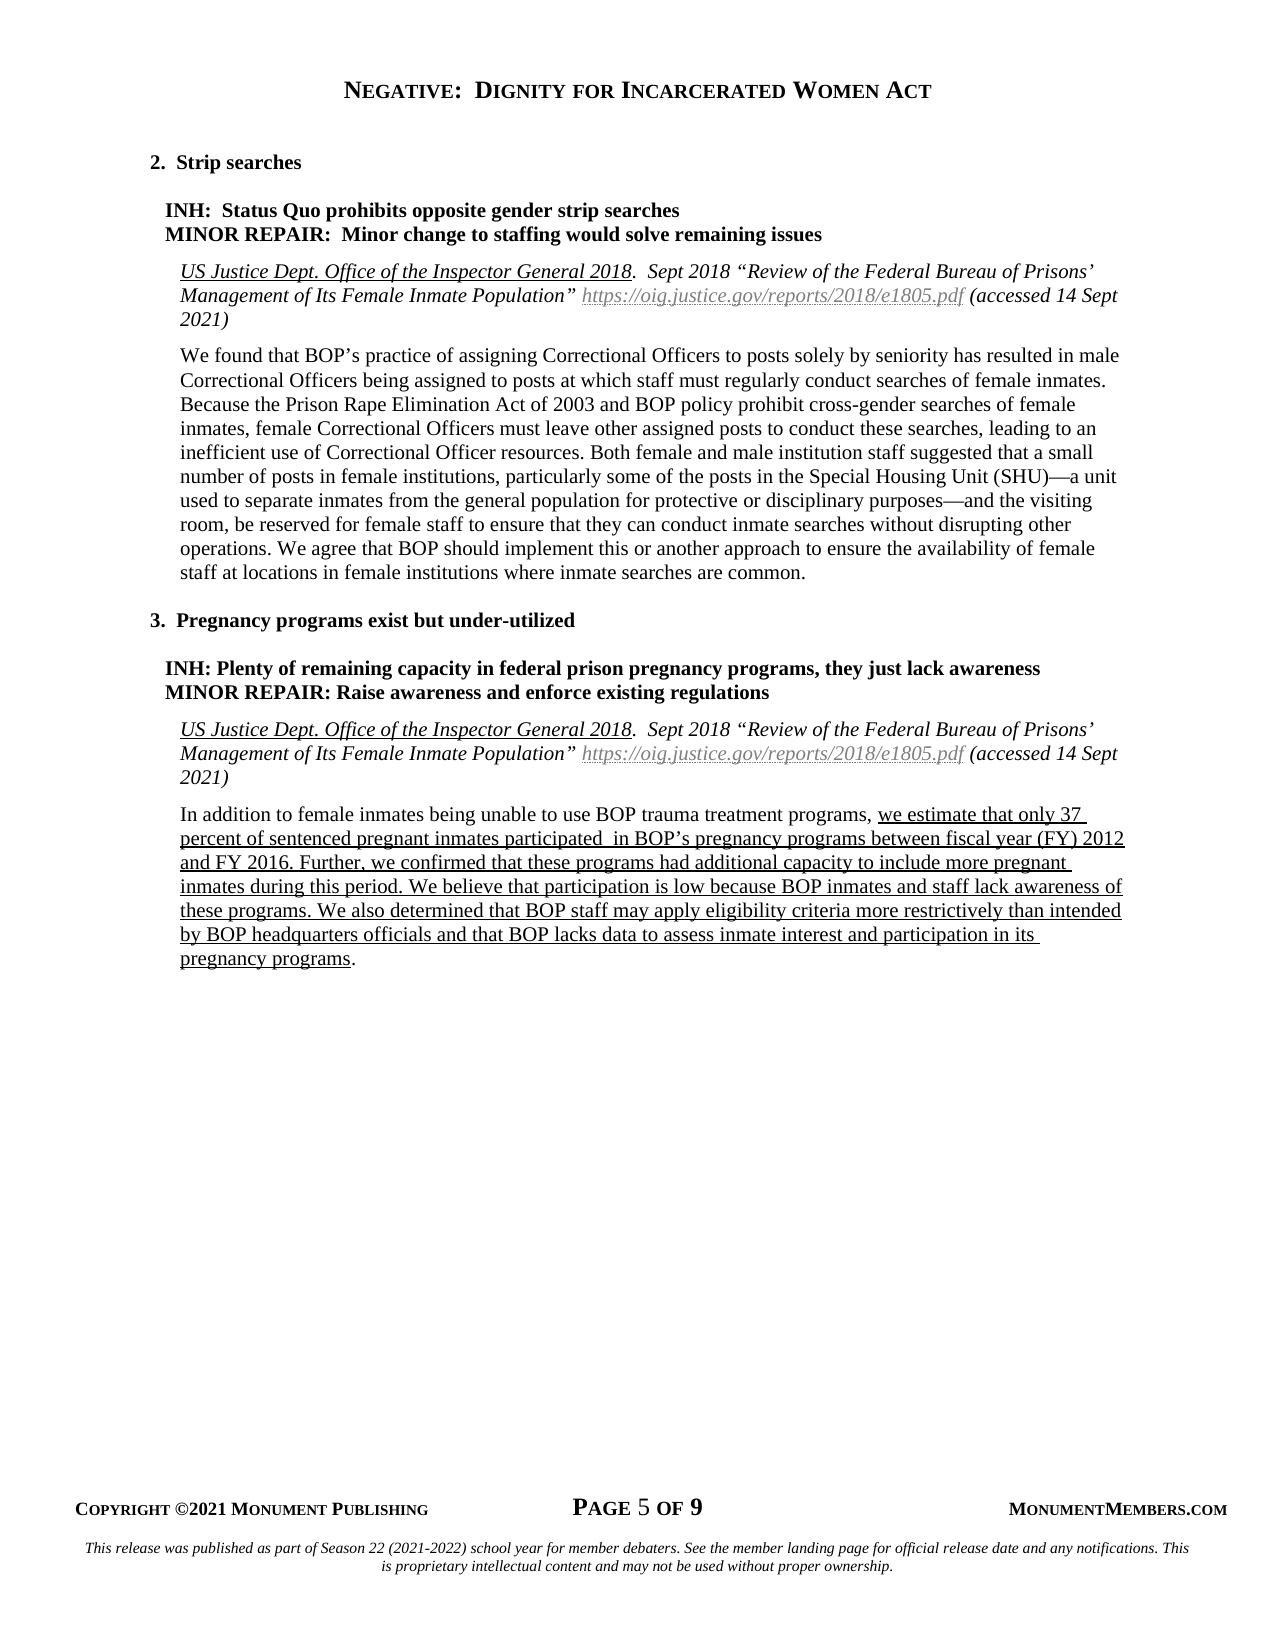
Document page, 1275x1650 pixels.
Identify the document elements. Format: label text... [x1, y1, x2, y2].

text In addition to female inmates being unable to use BOP trauma treatment programs, we estimate that only 37 percent of sentenced pregnant inmates participated in BOP’s pregnancy programs between fiscal year (FY) 2012 and FY 2016. Further, we confirmed that these programs had additional capacity to include more pregnant inmates during this period. We believe that participation is low because BOP inmates and staff lack awareness of these programs. We also determined that BOP staff may apply eligibility criteria more restrictively than intended by BOP headquarters officials and that BOP lacks data to assess inmate interest and participation in its pregnancy programs. [180, 802, 1125, 846]
text US Justice Dept. Office of the Inspector General 2018. Sept 2018 “Review of the Federal Bureau of Prisons’ Management of Its Female Inmate Population” https://oig.justice.gov/reports/2018/e1805.pdf (accessed 14 Sept 2021) [180, 259, 1125, 331]
text INH: Plenty of remaining capacity in federal prison pregnancy programs, they just lack awareness MINOR REPAIR: Raise awareness and enforce existing regulations [165, 656, 1125, 704]
text In addition to female inmates being unable to use BOP trauma treatment programs, we estimate that only 37 percent of sentenced pregnant inmates participated in BOP’s pregnancy programs between fiscal year (FY) 2012 and FY 2016. Further, we confirmed that these programs had additional capacity to include more pregnant inmates during this period. We believe that participation is low because BOP inmates and staff lack awareness of these programs. We also determined that BOP staff may apply eligibility criteria more restrictively than intended by BOP headquarters officials and that BOP lacks data to assess inmate interest and participation in its pregnancy programs. [180, 848, 1125, 970]
text US Justice Dept. Office of the Inspector General 2018. Sept 2018 “Review of the Federal Bureau of Prisons’ Management of Its Female Inmate Population” https://oig.justice.gov/reports/2018/e1805.pdf (accessed 14 Sept 2021) [180, 717, 1125, 789]
text We found that BOP’s practice of assigning Correctional Officers to posts solely by seniority has resulted in male Correctional Officers being assigned to posts at which staff must regularly conduct searches of female inmates. Because the Prison Rape Elimination Act of 2003 and BOP policy prohibit cross-gender searches of female inmates, female Correctional Officers must leave other assigned posts to conduct these searches, leading to an inefficient use of Correctional Officer resources. Both female and male institution staff suggested that a small number of posts in female institutions, particularly some of the posts in the Special Housing Unit (SHU)—a unit used to separate inmates from the general population for protective or disciplinary purposes—and the visiting room, be reserved for female staff to ensure that they can conduct inmate searches without disrupting other operations. We agree that BOP should implement this or another approach to ensure the availability of female staff at locations in female institutions where inmate searches are common. [180, 343, 1125, 584]
text 2. Strip searches [150, 150, 1125, 174]
text 3. Pregnancy programs exist but under-utilized [150, 608, 1125, 632]
text INH: Status Quo prohibits opposite gender strip searches MINOR REPAIR: Minor change to staffing would solve remaining issues [165, 198, 1125, 246]
